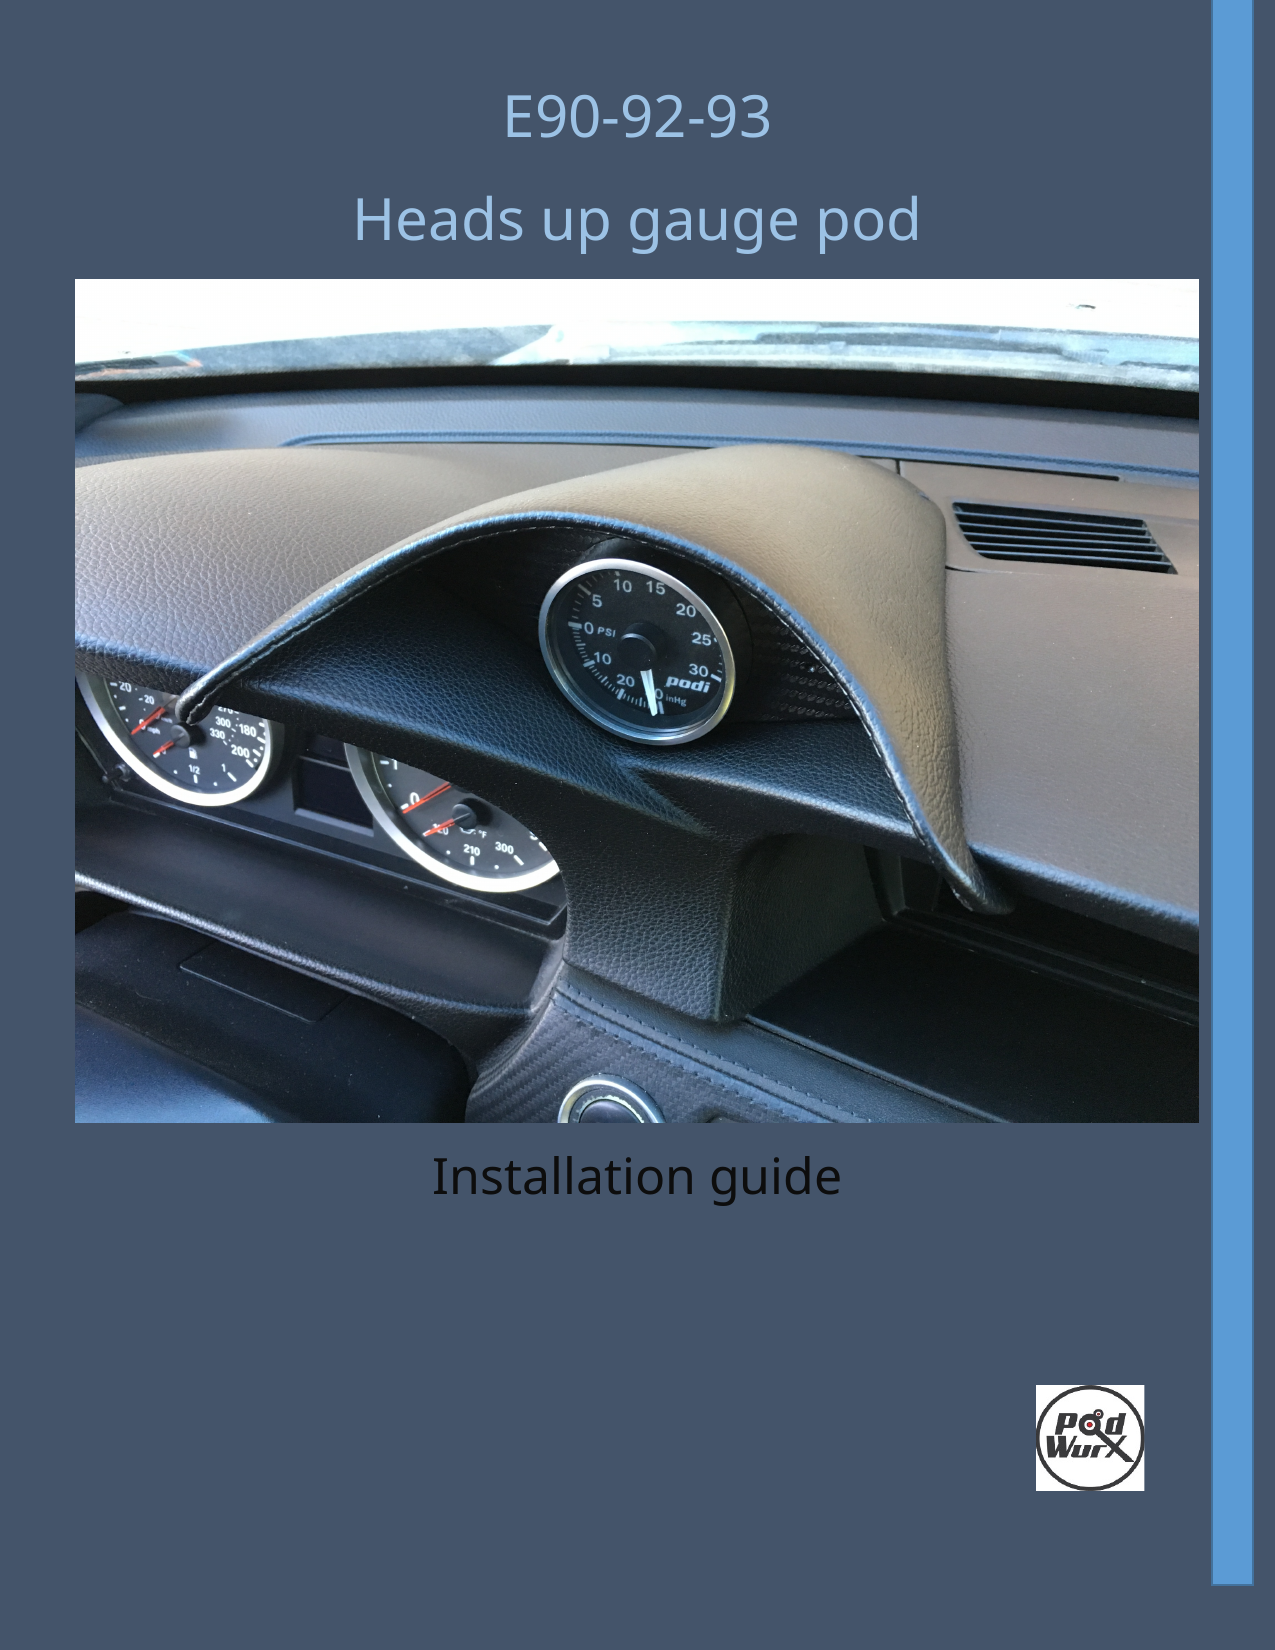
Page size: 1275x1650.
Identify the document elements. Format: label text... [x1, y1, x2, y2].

text Installation guide [75, 1141, 1200, 1209]
text Heads up gauge pod [75, 177, 1200, 257]
picture [75, 279, 1199, 1123]
picture [1036, 1385, 1145, 1491]
text E90-92-93 [75, 75, 1200, 154]
